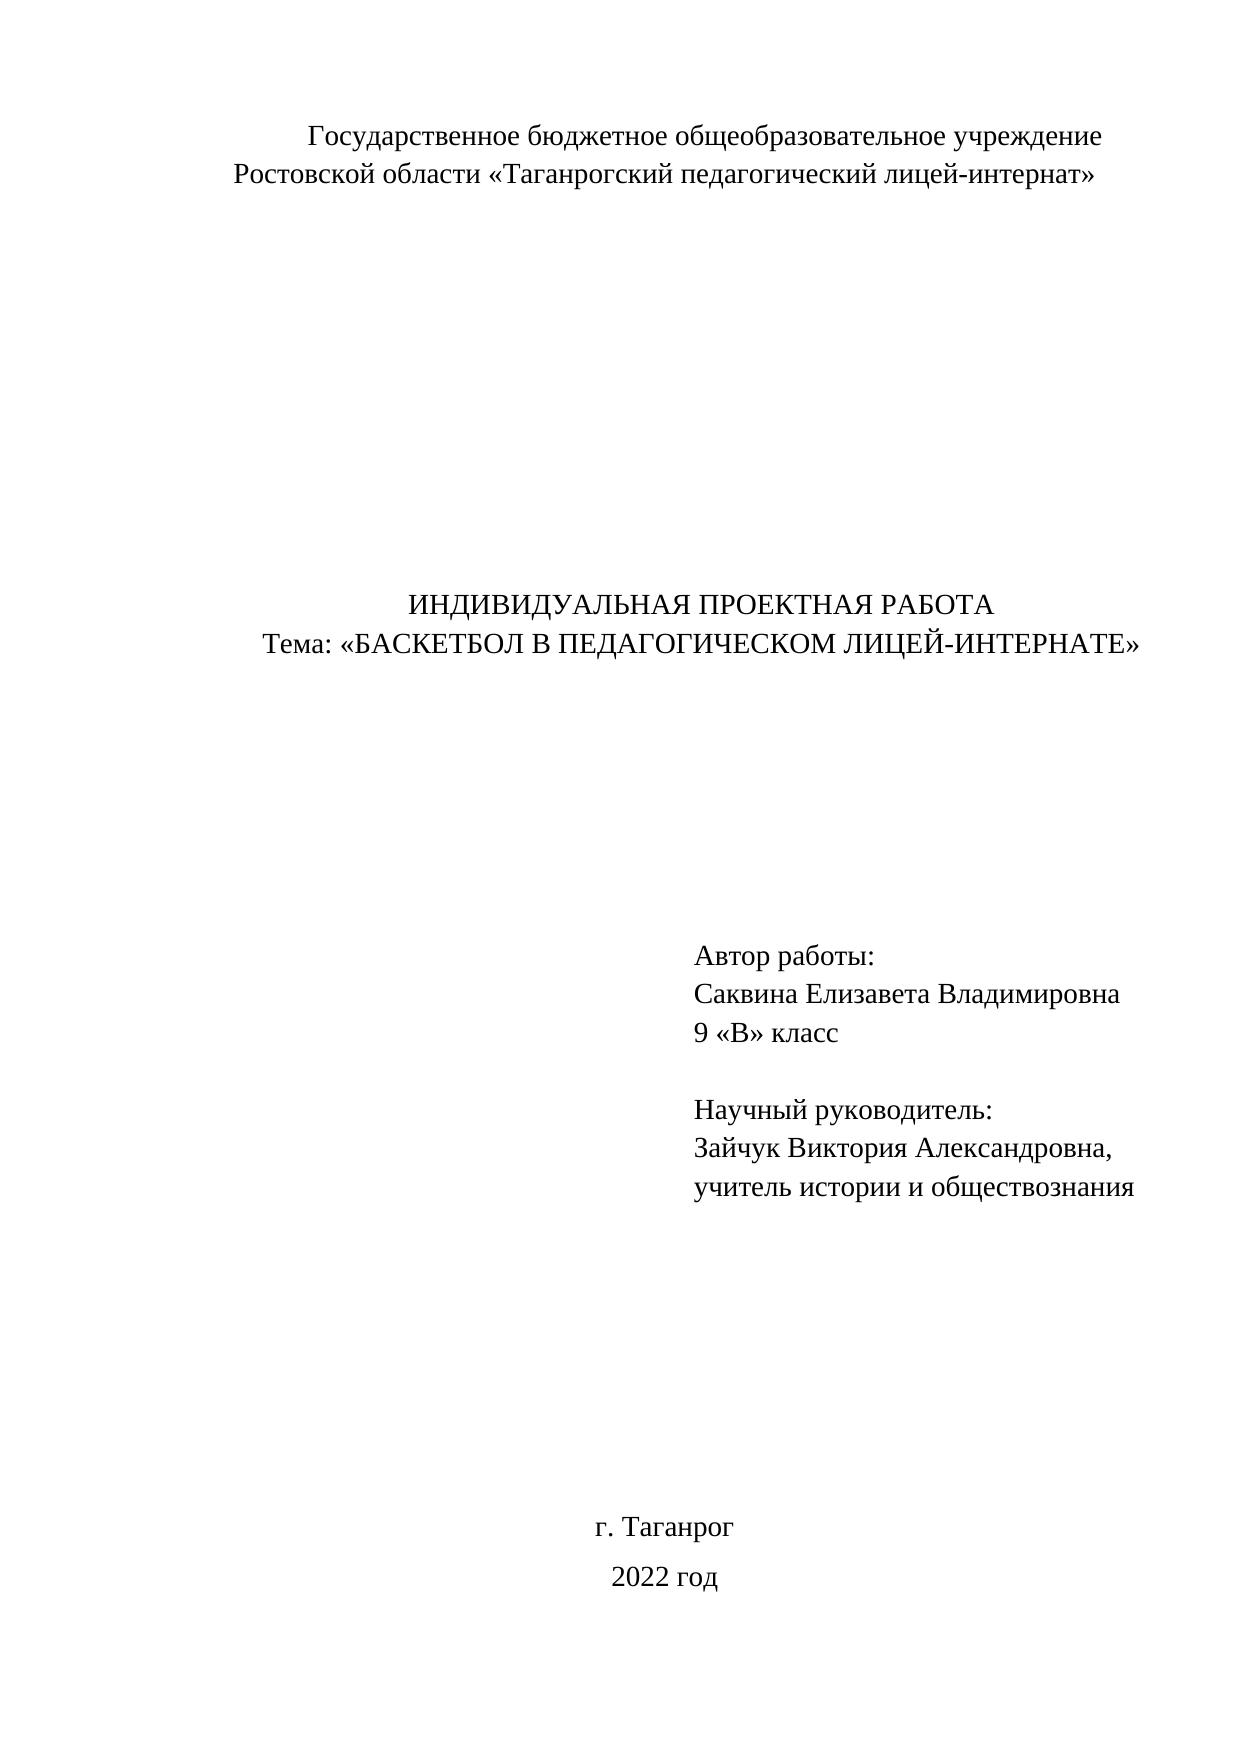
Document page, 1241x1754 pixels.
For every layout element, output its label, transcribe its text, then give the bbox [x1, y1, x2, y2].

text 9 «В» класс [620, 1015, 1152, 1048]
text Тема: «БАСКЕТБОЛ В ПЕДАГОГИЧЕСКОМ ЛИЦЕЙ-ИНТЕРНАТЕ» [177, 626, 1152, 659]
text Автор работы: [620, 938, 1152, 971]
text г. Таганрог [177, 1509, 1152, 1542]
text Государственное бюджетное общеобразовательное учреждение Ростовской области «Таганрогский педагогический лицей-интернат» [177, 118, 1152, 190]
text Саквина Елизавета Владимировна [620, 976, 1152, 1010]
text Зайчук Виктория Александровна, [620, 1130, 1152, 1164]
text учитель истории и обществознания [620, 1169, 1152, 1202]
text ИНДИВИДУАЛЬНАЯ ПРОЕКТНАЯ РАБОТА [177, 587, 1152, 621]
text Научный руководитель: [620, 1092, 1152, 1125]
text 2022 год [177, 1559, 1152, 1593]
